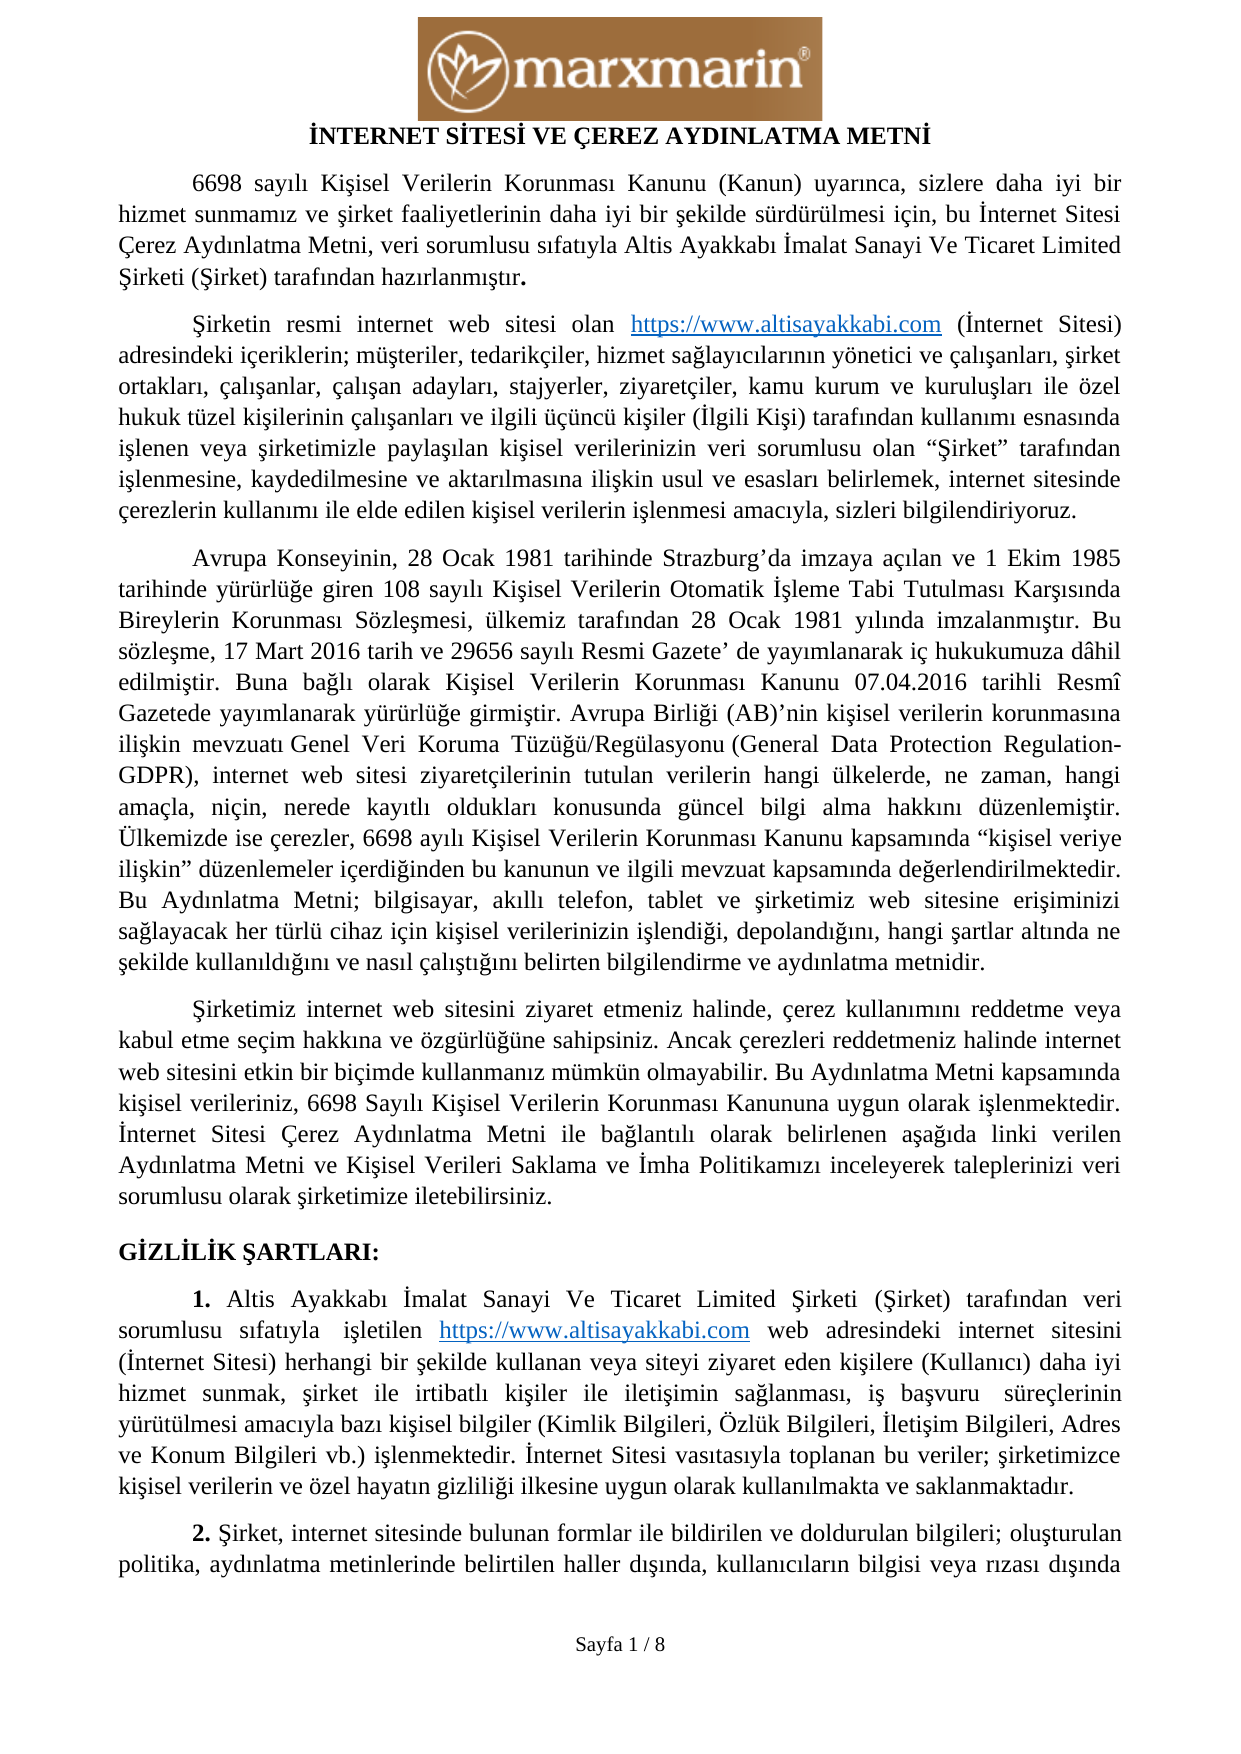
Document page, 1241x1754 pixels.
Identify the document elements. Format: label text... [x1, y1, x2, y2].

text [118, 1518, 1122, 1578]
text Şirketin resmi internet web sitesi olan https://www.altisayakkabi.com (İnternet Sitesi) adresindeki içeriklerin; müşteriler, tedarikçiler, hizmet sağlayıcılarının yönetici ve çalışanları, şirket ortakları, çalışanlar, çalışan adayları, stajyerler, ziyaretçiler, kamu kurum ve kuruluşları ile özel hukuk tüzel kişilerinin çalışanları ve ilgili üçüncü kişiler (İlgili Kişi) tarafından kullanımı esnasında işlenen veya şirketimizle paylaşılan kişisel verilerinizin veri sorumlusu olan “Şirket” tarafından işlenmesine, kaydedilmesine ve aktarılmasına ilişkin usul ve esasları belirlemek, internet sitesinde çerezlerin kullanımı ile elde edilen kişisel verilerin işlenmesi amacıyla, sizleri bilgilendiriyoruz. [118, 309, 1122, 524]
text Avrupa Konseyinin, 28 Ocak 1981 tarihinde Strazburg’da imzaya açılan ve 1 Ekim 1985 tarihinde yürürlüğe giren 108 sayılı Kişisel Verilerin Otomatik İşleme Tabi Tutulması Karşısında Bireylerin Korunması Sözleşmesi, ülkemiz tarafından 28 Ocak 1981 yılında imzalanmıştır. Bu sözleşme, 17 Mart 2016 tarih ve 29656 sayılı Resmi Gazete’ de yayımlanarak iç hukukumuza dâhil edilmiştir. Buna bağlı olarak Kişisel Verilerin Korunması Kanunu 07.04.2016 tarihli Resmî Gazetede yayımlanarak yürürlüğe girmiştir. Avrupa Birliği (AB)’nin kişisel verilerin korunmasına ilişkin mevzuatı Genel Veri Koruma Tüzüğü/Regülasyonu (General Data Protection Regulation-GDPR), internet web sitesi ziyaretçilerinin tutulan verilerin hangi ülkelerde, ne zaman, hangi amaçla, niçin, nerede kayıtlı oldukları konusunda güncel bilgi alma hakkını düzenlemiştir. Ülkemizde ise çerezler, 6698 ayılı Kişisel Verilerin Korunması Kanunu kapsamında “kişisel veriye ilişkin” düzenlemeler içerdiğinden bu kanunun ve ilgili mevzuat kapsamında değerlendirilmektedir. Bu Aydınlatma Metni; bilgisayar, akıllı telefon, tablet ve şirketimiz web sitesine erişiminizi sağlayacak her türlü cihaz için kişisel verilerinizin işlendiği, depolandığını, hangi şartlar altında ne şekilde kullanıldığını ve nasıl çalıştığını belirten bilgilendirme ve aydınlatma metnidir. [118, 543, 1122, 976]
text İNTERNET SİTESİ VE ÇEREZ AYDINLATMA METNİ [118, 121, 1122, 149]
text 6698 sayılı Kişisel Verilerin Korunması Kanunu (Kanun) uyarınca, sizlere daha iyi bir hizmet sunmamız ve şirket faaliyetlerinin daha iyi bir şekilde sürdürülmesi için, bu İnternet Sitesi Çerez Aydınlatma Metni, veri sorumlusu sıfatıyla Altis Ayakkabı İmalat Sanayi Ve Ticaret Limited Şirketi (Şirket) tarafından hazırlanmıştır. [118, 168, 1122, 290]
text Şirketimiz internet web sitesini ziyaret etmeniz halinde, çerez kullanımını reddetme veya kabul etme seçim hakkına ve özgürlüğüne sahipsiniz. Ancak çerezleri reddetmeniz halinde internet web sitesini etkin bir biçimde kullanmanız mümkün olmayabilir. Bu Aydınlatma Metni kapsamında kişisel verileriniz, 6698 Sayılı Kişisel Verilerin Korunması Kanununa uygun olarak işlenmektedir. İnternet Sitesi Çerez Aydınlatma Metni ile bağlantılı olarak belirlenen aşağıda linki verilen Aydınlatma Metni ve Kişisel Verileri Saklama ve İmha Politikamızı inceleyerek taleplerinizi veri sorumlusu olarak şirketimize iletebilirsiniz. [118, 994, 1122, 1209]
text GİZLİLİK ŞARTLARI: [118, 1237, 1122, 1266]
picture [417, 17, 823, 121]
text 1. Altis Ayakkabı İmalat Sanayi Ve Ticaret Limited Şirketi (Şirket) tarafından veri sorumlusu sıfatıyla işletilen https://www.altisayakkabi.com web adresindeki internet sitesini (İnternet Sitesi) herhangi bir şekilde kullanan veya siteyi ziyaret eden kişilere (Kullanıcı) daha iyi hizmet sunmak, şirket ile irtibatlı kişiler ile iletişimin sağlanması, iş başvuru süreçlerinin yürütülmesi amacıyla bazı kişisel bilgiler (Kimlik Bilgileri, Özlük Bilgileri, İletişim Bilgileri, Adres ve Konum Bilgileri vb.) işlenmektedir. İnternet Sitesi vasıtasıyla toplanan bu veriler; şirketimizce kişisel verilerin ve özel hayatın gizliliği ilkesine uygun olarak kullanılmakta ve saklanmaktadır. [118, 1284, 1122, 1499]
